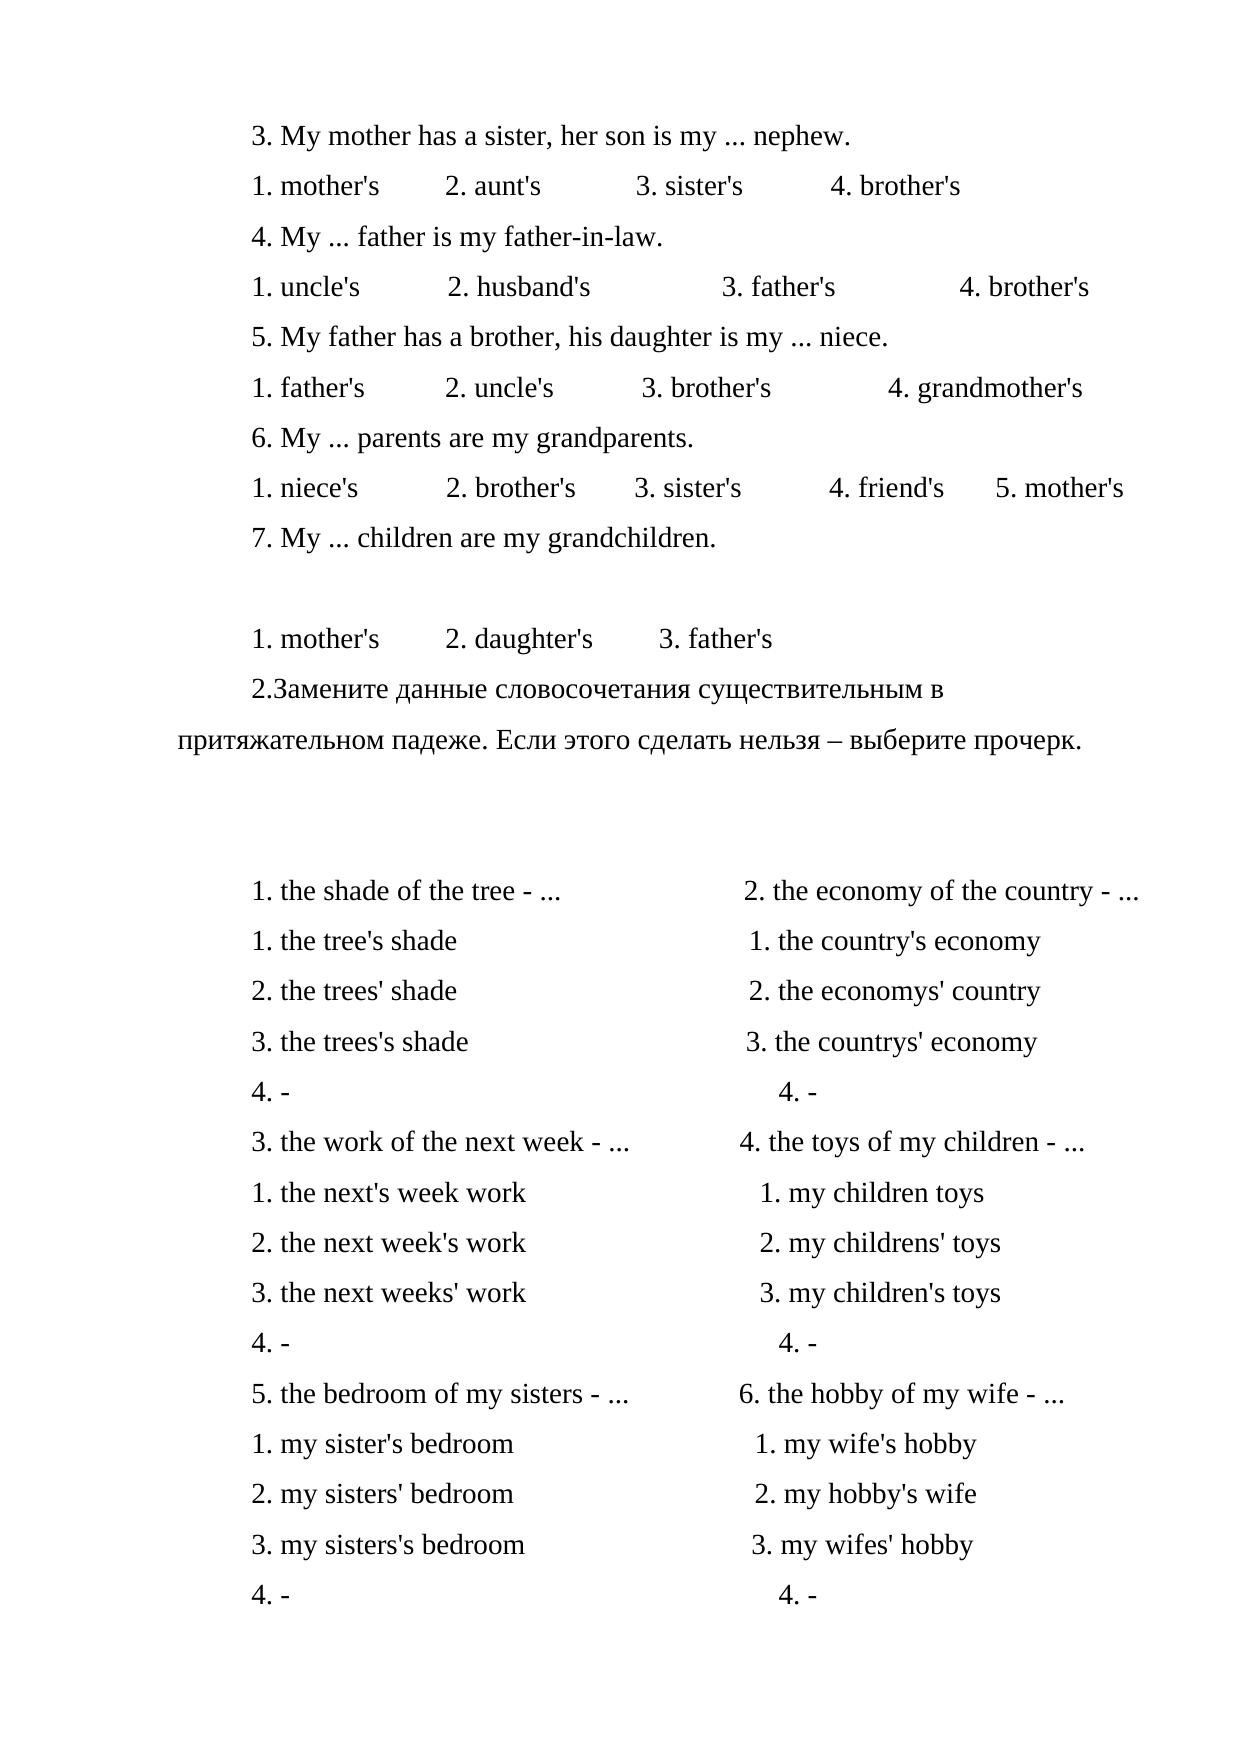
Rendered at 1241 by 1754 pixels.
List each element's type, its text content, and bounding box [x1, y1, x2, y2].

text 5. My father has a brother, his daughter is my ... niece. [177, 319, 1152, 353]
text 3. the work of the next week - ... 4. the toys of my children - ... [177, 1124, 1152, 1158]
text 3. My mother has a sister, her son is my ... nephew. [177, 118, 1152, 152]
text 2. the trees' shade 2. the economys' country [177, 973, 1152, 1007]
text 1. niece's 2. brother's 3. sister's 4. friend's 5. mother's [177, 470, 1152, 504]
text 6. My ... parents are my grandparents. [177, 420, 1152, 453]
text 2.Замените данные словосочетания существительным в притяжательном падеже. Если этого сделать нельзя – выберите прочерк. [177, 672, 1152, 755]
text 3. my sisters's bedroom 3. my wifes' hobby [177, 1527, 1152, 1560]
text 1. the shade of the tree - ... 2. the economy of the country - ... [177, 873, 1152, 906]
text 1. my sister's bedroom 1. my wife's hobby [177, 1426, 1152, 1460]
text 2. the next week's work 2. my childrens' toys [177, 1225, 1152, 1258]
text 4. - 4. - [177, 1074, 1152, 1108]
text 1. the tree's shade 1. the country's economy [177, 923, 1152, 957]
text 1. the next's week work 1. my children toys [177, 1175, 1152, 1208]
text 7. My ... children are my grandchildren. [177, 521, 1152, 554]
text 3. the next weeks' work 3. my children's toys [177, 1275, 1152, 1309]
text 1. uncle's 2. husband's 3. father's 4. brother's [177, 269, 1152, 303]
text 1. mother's 2. daughter's 3. father's [177, 621, 1152, 655]
text 1. mother's 2. aunt's 3. sister's 4. brother's [177, 168, 1152, 202]
text 4. My ... father is my father-in-law. [177, 219, 1152, 252]
text 4. - 4. - [177, 1577, 1152, 1611]
text 2. my sisters' bedroom 2. my hobby's wife [177, 1477, 1152, 1510]
text 3. the trees's shade 3. the countrys' economy [177, 1024, 1152, 1057]
text 5. the bedroom of my sisters - ... 6. the hobby of my wife - ... [177, 1376, 1152, 1409]
text 4. - 4. - [177, 1326, 1152, 1359]
text 1. father's 2. uncle's 3. brother's 4. grandmother's [177, 370, 1152, 403]
